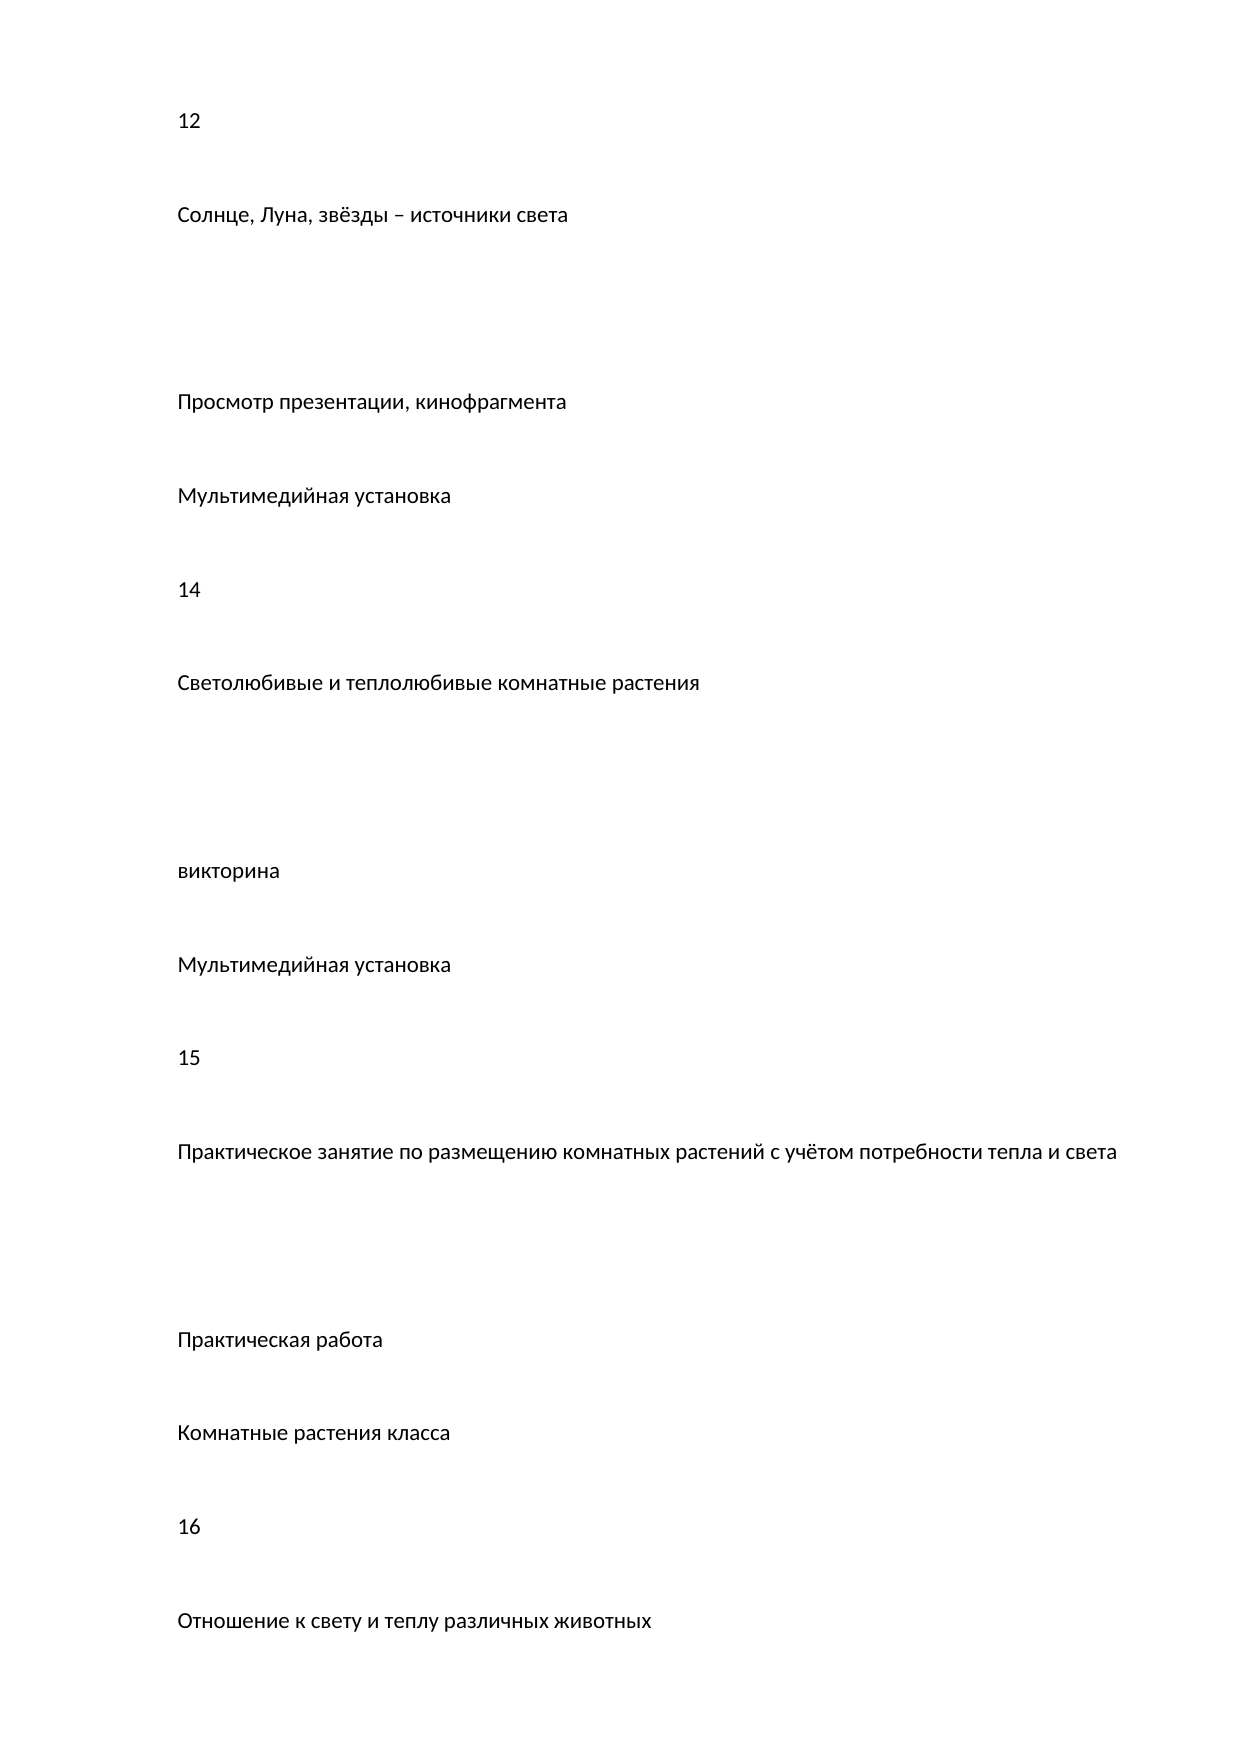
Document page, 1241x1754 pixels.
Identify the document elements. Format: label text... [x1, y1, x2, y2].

text Просмотр презентации, кинофрагмента [177, 387, 1152, 415]
text 16 [177, 1512, 1152, 1540]
text Солнце, Луна, звёзды – источники света [177, 200, 1152, 228]
text Светолюбивые и теплолюбивые комнатные растения [177, 668, 1152, 696]
text Мультимедийная установка [177, 950, 1152, 978]
text Отношение к свету и теплу различных животных [177, 1606, 1152, 1634]
text Практическое занятие по размещению комнатных растений с учётом потребности тепла и света [177, 1137, 1152, 1165]
text 12 [177, 106, 1152, 134]
text Мультимедийная установка [177, 481, 1152, 509]
text викторина [177, 856, 1152, 884]
text 15 [177, 1043, 1152, 1071]
text Комнатные растения класса [177, 1418, 1152, 1446]
text Практическая работа [177, 1325, 1152, 1353]
text 14 [177, 575, 1152, 603]
